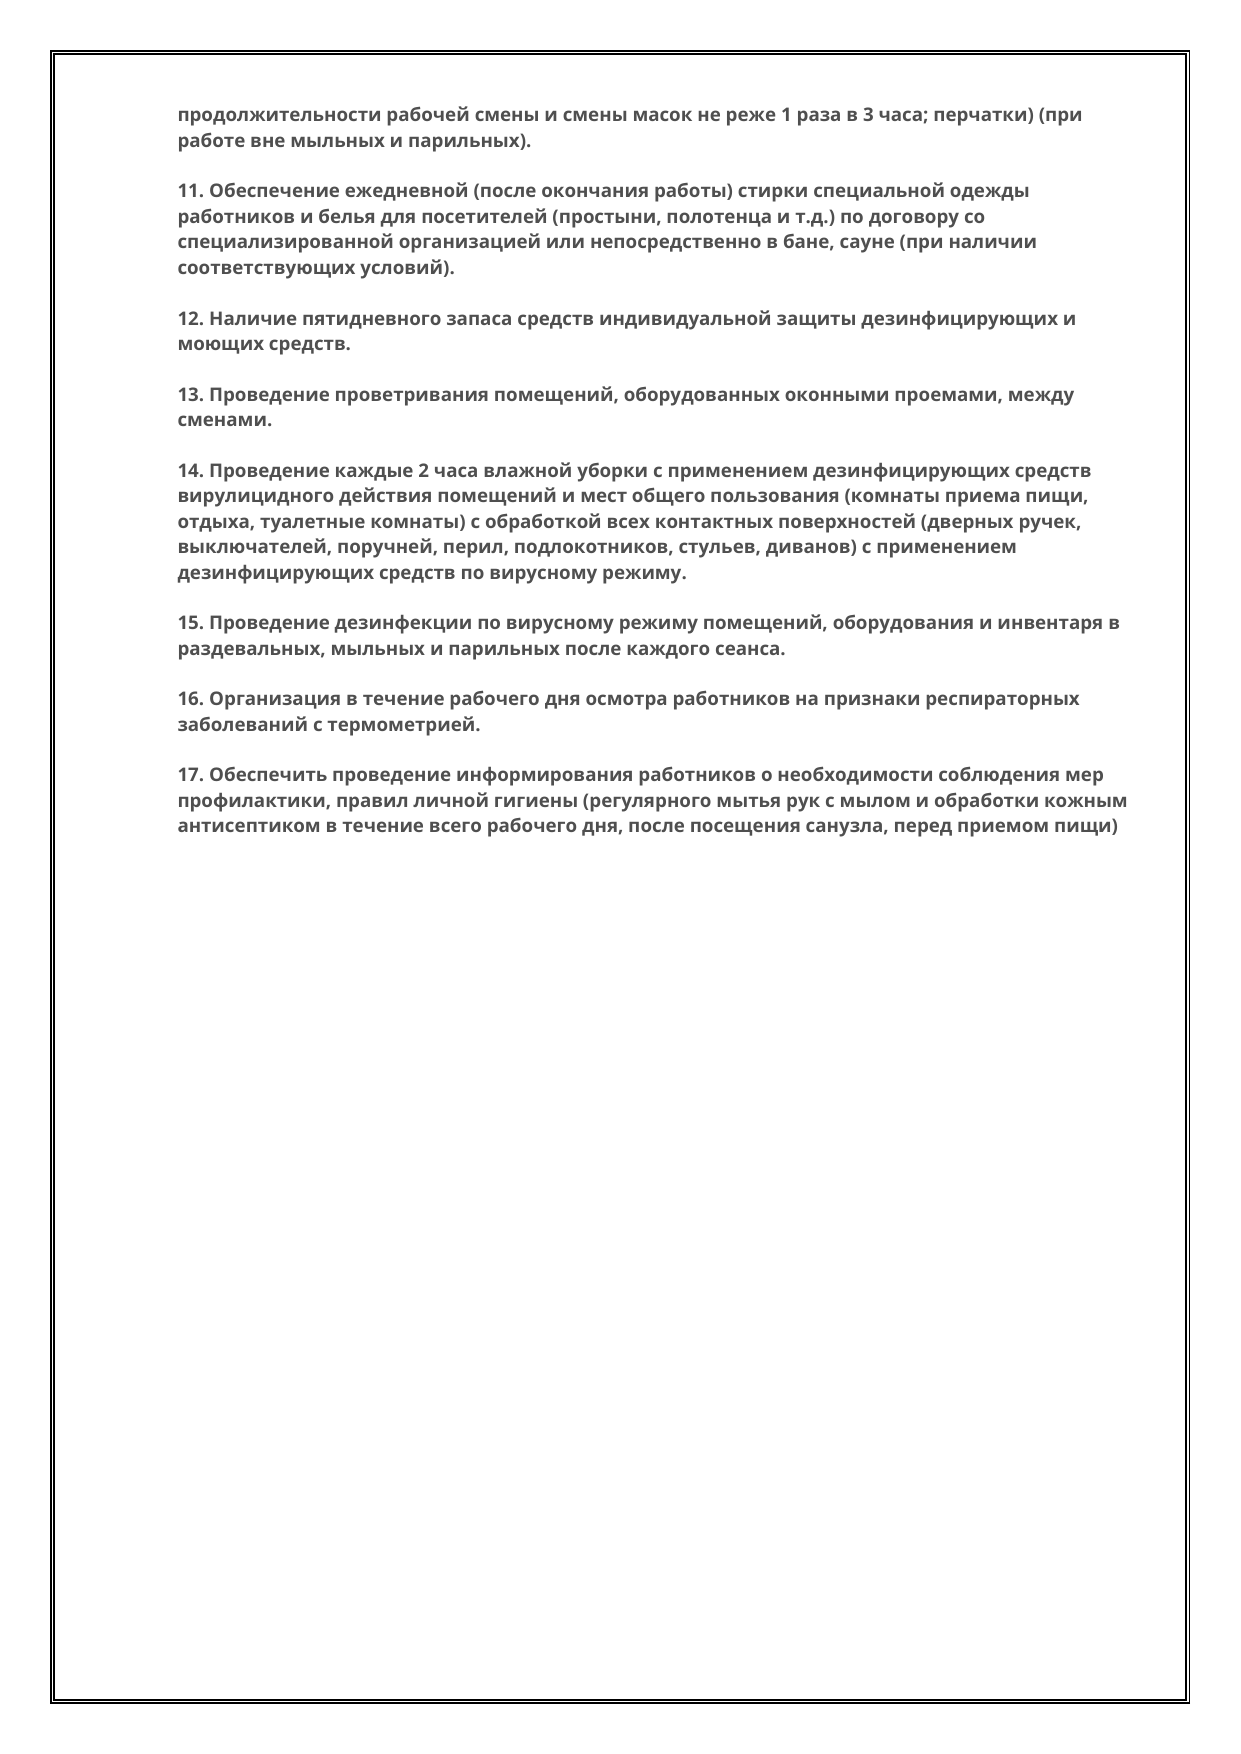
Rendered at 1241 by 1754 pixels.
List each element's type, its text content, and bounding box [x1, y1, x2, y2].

text 15. Проведение дезинфекции по вирусному режиму помещений, оборудования и инвентаря в раздевальных, мыльных и парильных после каждого сеанса. [177, 609, 1152, 661]
text 11. Обеспечение ежедневной (после окончания работы) стирки специальной одежды работников и белья для посетителей (простыни, полотенца и т.д.) по договору со специализированной организацией или непосредственно в бане, сауне (при наличии соответствующих условий). [177, 178, 1152, 280]
text 14. Проведение каждые 2 часа влажной уборки с применением дезинфицирующих средств вирулицидного действия помещений и мест общего пользования (комнаты приема пищи, отдыха, туалетные комнаты) с обработкой всех контактных поверхностей (дверных ручек, выключателей, поручней, перил, подлокотников, стульев, диванов) с применением дезинфицирующих средств по вирусному режиму. [177, 457, 1152, 584]
text 12. Наличие пятидневного запаса средств индивидуальной защиты дезинфицирующих и моющих средств. [177, 305, 1152, 356]
text 13. Проведение проветривания помещений, оборудованных оконными проемами, между сменами. [177, 381, 1152, 432]
text 17. Обеспечить проведение информирования работников о необходимости соблюдения мер профилактики, правил личной гигиены (регулярного мытья рук с мылом и обработки кожным антисептиком в течение всего рабочего дня, после посещения санузла, перед приемом пищи) [177, 762, 1152, 838]
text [177, 102, 1152, 153]
text 16. Организация в течение рабочего дня осмотра работников на признаки респираторных заболеваний с термометрией. [177, 686, 1152, 737]
